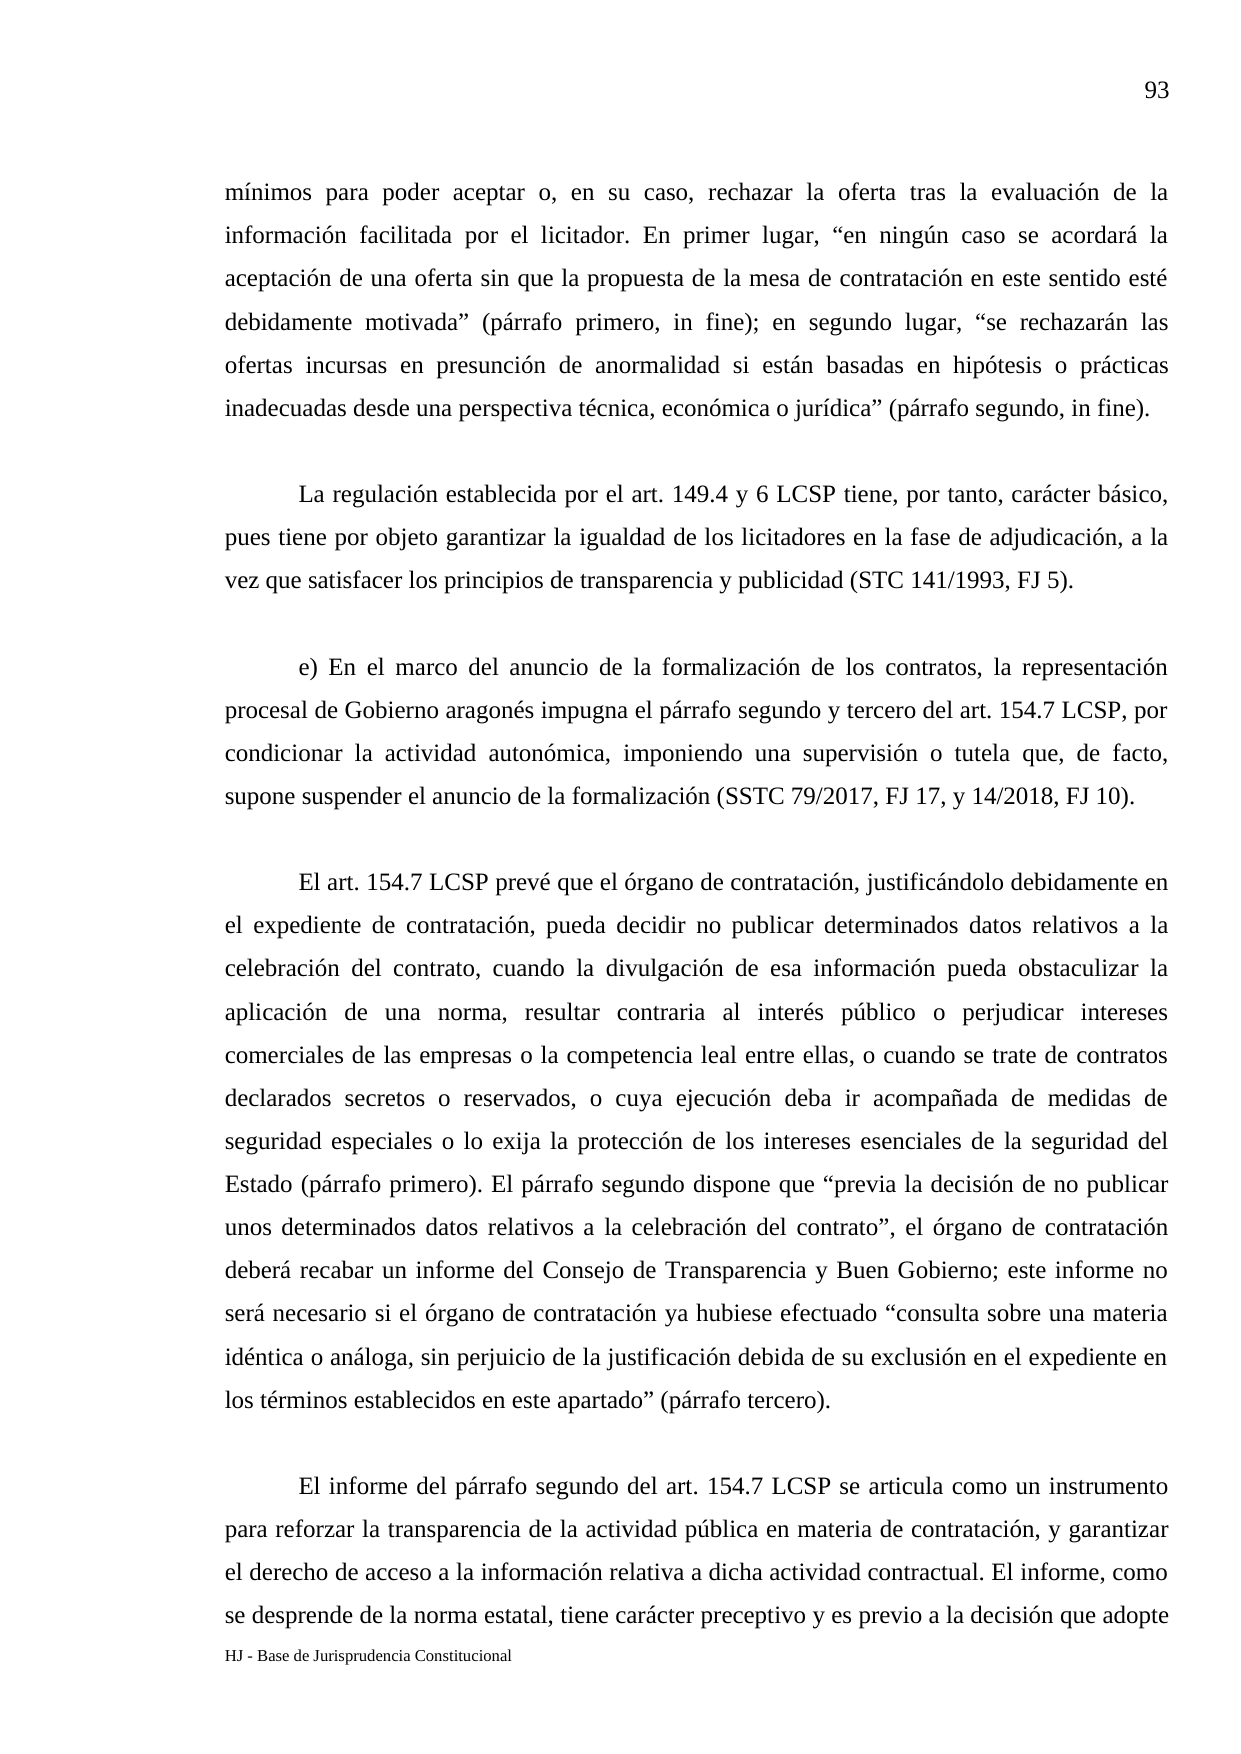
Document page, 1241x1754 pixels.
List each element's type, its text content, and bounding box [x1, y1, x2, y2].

text e) En el marco del anuncio de la formalización de los contratos, la representación procesal de Gobierno aragonés impugna el párrafo segundo y tercero del art. 154.7 LCSP, por condicionar la actividad autonómica, imponiendo una supervisión o tutela que, de facto, supone suspender el anuncio de la formalización (SSTC 79/2017, FJ 17, y 14/2018, FJ 10). [224, 652, 1169, 810]
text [224, 177, 1169, 422]
text La regulación establecida por el art. 149.4 y 6 LCSP tiene, por tanto, carácter básico, pues tiene por objeto garantizar la igualdad de los licitadores en la fase de adjudicación, a la vez que satisfacer los principios de transparencia y publicidad (STC 141/1993, FJ 5). [224, 479, 1169, 594]
text El art. 154.7 LCSP prevé que el órgano de contratación, justificándolo debidamente en el expediente de contratación, pueda decidir no publicar determinados datos relativos a la celebración del contrato, cuando la divulgación de esa información pueda obstaculizar la aplicación de una norma, resultar contraria al interés público o perjudicar intereses comerciales de las empresas o la competencia leal entre ellas, o cuando se trate de contratos declarados secretos o reservados, o cuya ejecución deba ir acompañada de medidas de seguridad especiales o lo exija la protección de los intereses esenciales de la seguridad del Estado (párrafo primero). El párrafo segundo dispone que “previa la decisión de no publicar unos determinados datos relativos a la celebración del contrato”, el órgano de contratación deberá recabar un informe del Consejo de Transparencia y Buen Gobierno; este informe no será necesario si el órgano de contratación ya hubiese efectuado “consulta sobre una materia idéntica o análoga, sin perjuicio de la justificación debida de su exclusión en el expediente en los términos establecidos en este apartado” (párrafo tercero). [224, 867, 1169, 1413]
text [224, 1471, 1169, 1629]
